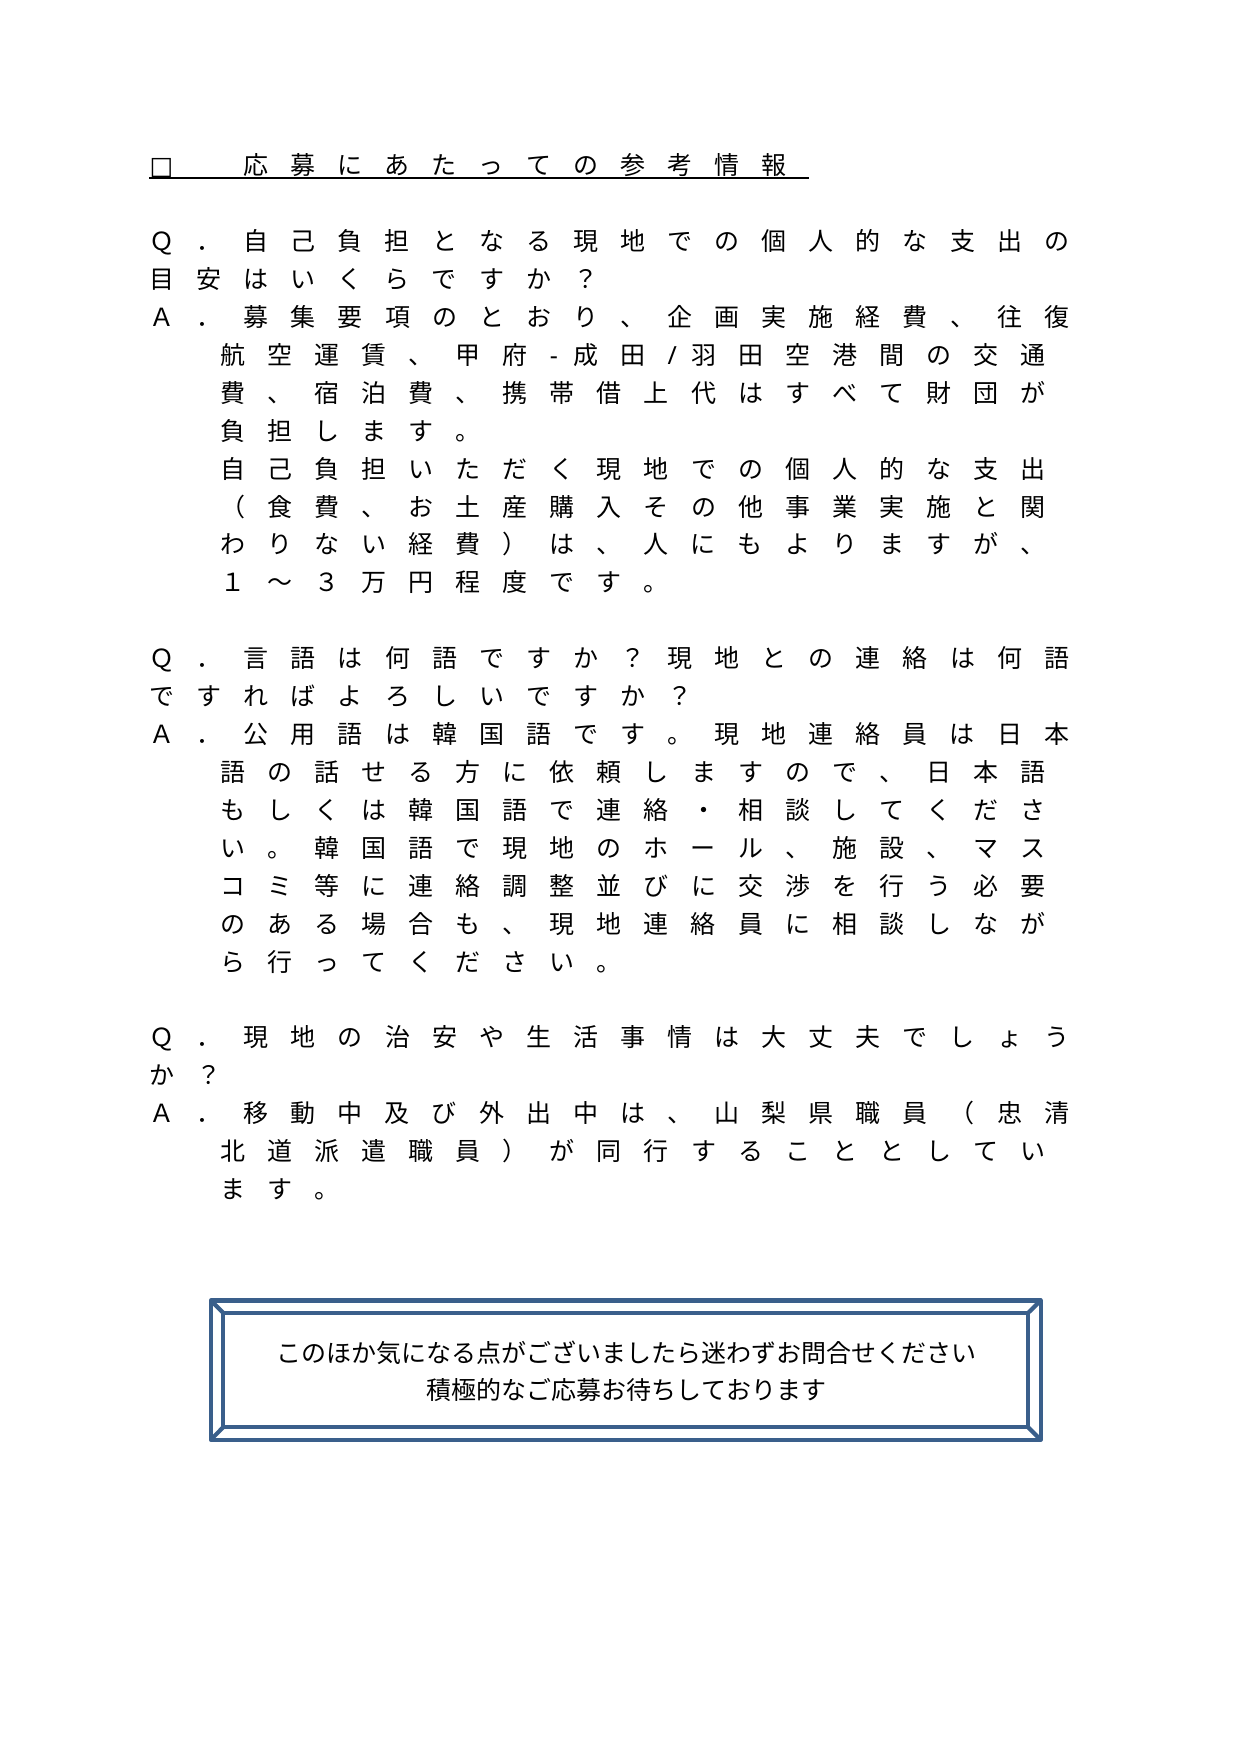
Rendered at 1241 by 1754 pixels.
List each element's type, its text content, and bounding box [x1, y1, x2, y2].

text Ａ．移動中及び外出中は、山梨県職員（忠清北道派遣職員）が同行することとしています。 [149, 1093, 1091, 1207]
text 自己負担いただく現地での個人的な支出（食費、お土産購入その他事業実施と関わりない経費）は、人にもよりますが、１～３万円程度です。 [196, 448, 1091, 600]
text Ｑ．自己負担となる現地での個人的な支出の目安はいくらですか？ [149, 221, 1091, 297]
text □ 応募にあたっての参考情報 [149, 145, 1091, 183]
text Ｑ．現地の治安や生活事情は大丈夫でしょうか？ [149, 1017, 1091, 1093]
text Ａ．公用語は韓国語です。現地連絡員は日本語の話せる方に依頼しますので、日本語もしくは韓国語で連絡・相談してください。韓国語で現地のホール、施設、マスコミ等に連絡調整並びに交渉を行う必要のある場合も、現地連絡員に相談しながら行ってください。 [149, 714, 1091, 979]
text Ｑ．言語は何語ですか？現地との連絡は何語ですればよろしいですか？ [149, 638, 1091, 714]
text Ａ．募集要項のとおり、企画実施経費、往復航空運賃、甲府-成田/羽田空港間の交通費、宿泊費、携帯借上代はすべて財団が負担します。 [149, 297, 1091, 448]
